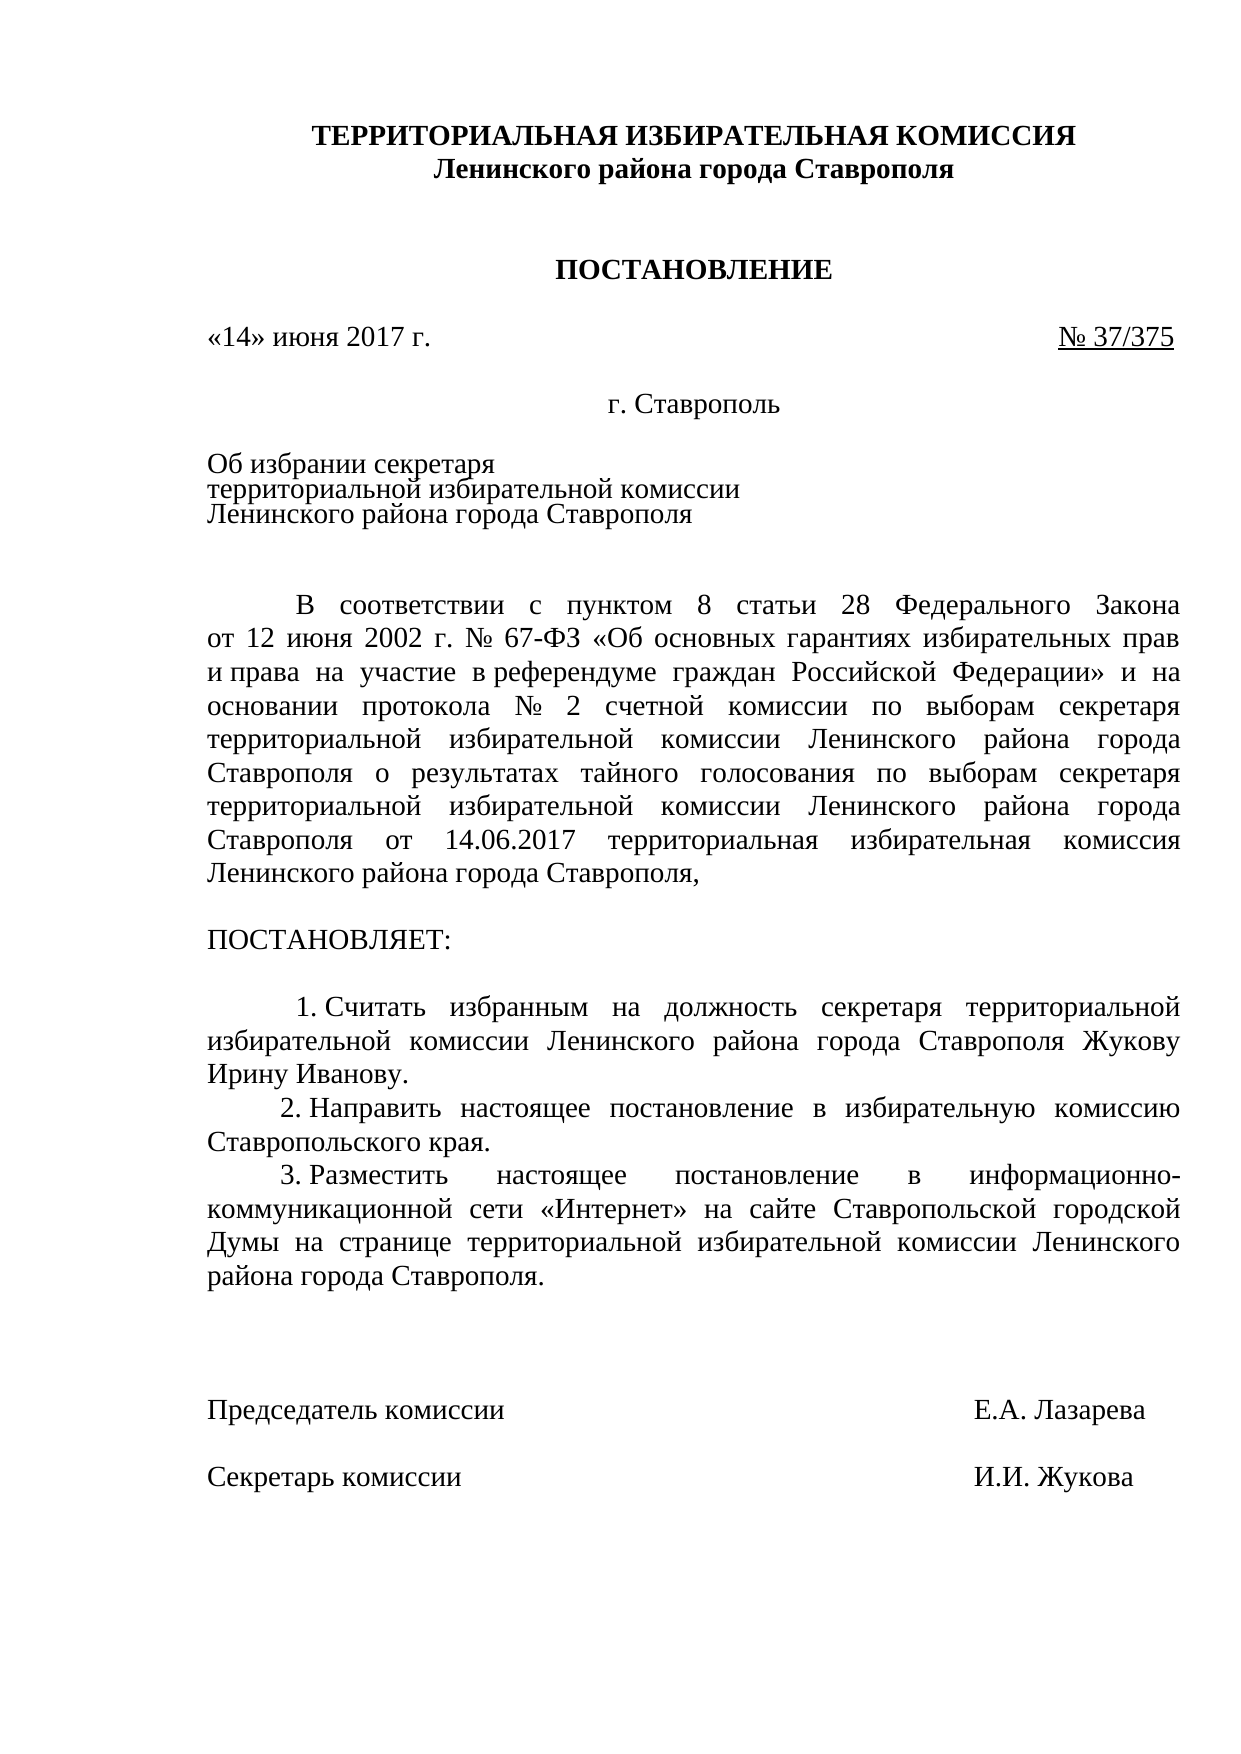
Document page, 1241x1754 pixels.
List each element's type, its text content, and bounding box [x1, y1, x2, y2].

text 2. Направить настоящее постановление в избирательную комиссию Ставропольского края. [207, 1090, 1181, 1157]
text г. Ставрополь [207, 386, 1181, 420]
text В соответствии с пунктом 8 статьи 28 Федерального Закона от 12 июня 2002 г. № 67-ФЗ «Об основных гарантиях избирательных прав и права на участие в референдуме граждан Российской Федерации» и на основании протокола № 2 счетной комиссии по выборам секретаря территориальной избирательной комиссии Ленинского района города Ставрополя о результатах тайного голосования по выборам секретаря территориальной избирательной комиссии Ленинского района города Ставрополя от 14.06.2017 территориальная избирательная комиссия Ленинского района города Ставрополя, [207, 587, 1181, 889]
text 3. Разместить настоящее постановление в информационно-коммуникационной сети «Интернет» на сайте Ставропольской городской Думы на странице территориальной избирательной комиссии Ленинского района города Ставрополя. [207, 1157, 1181, 1291]
text Секретарь комиссии И.И. Жукова [207, 1459, 1181, 1493]
text Ленинского района города Ставрополя [207, 152, 1181, 185]
text Ленинского района города Ставрополя [207, 503, 1181, 528]
text ПОСТАНОВЛЕНИЕ [207, 252, 1181, 286]
text Председатель комиссии Е.А. Лазарева [207, 1392, 1181, 1426]
text 1. Считать избранным на должность секретаря территориальной избирательной комиссии Ленинского района города Ставрополя Жукову Ирину Иванову. [207, 989, 1181, 1090]
text Об избрании секретаря [207, 453, 1181, 478]
text «14» июня 2017 г. № 37/375 [207, 319, 1181, 353]
text территориальной избирательной комиссии [207, 478, 1181, 503]
text постановляет: [207, 922, 1181, 956]
text ТЕРРИТОРИАЛЬНАЯ ИЗБИРАТЕЛЬНАЯ КОМИССИЯ [207, 118, 1181, 152]
